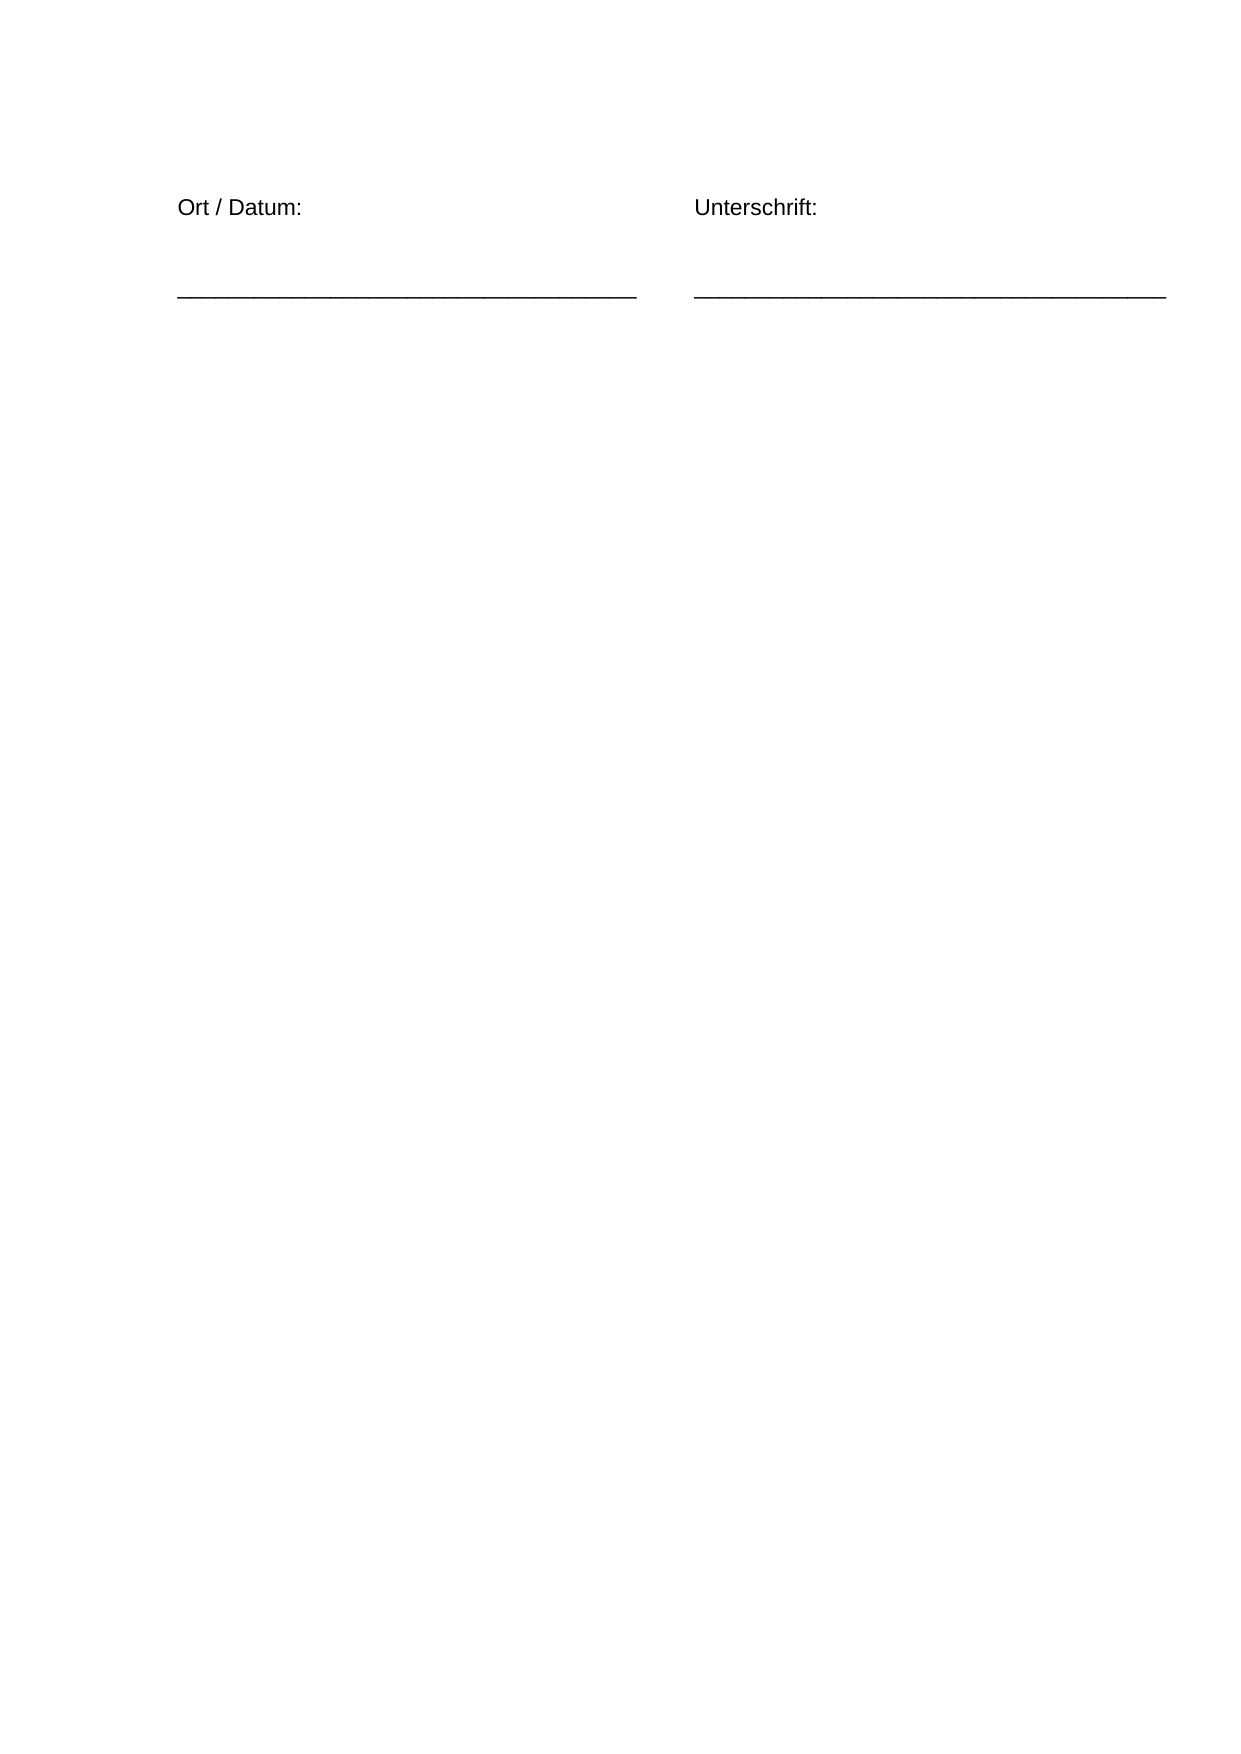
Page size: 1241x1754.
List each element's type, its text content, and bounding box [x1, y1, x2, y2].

text ____________________________________ _____________________________________ [177, 273, 1166, 299]
text Ort / Datum: Unterschrift: [177, 194, 1166, 220]
